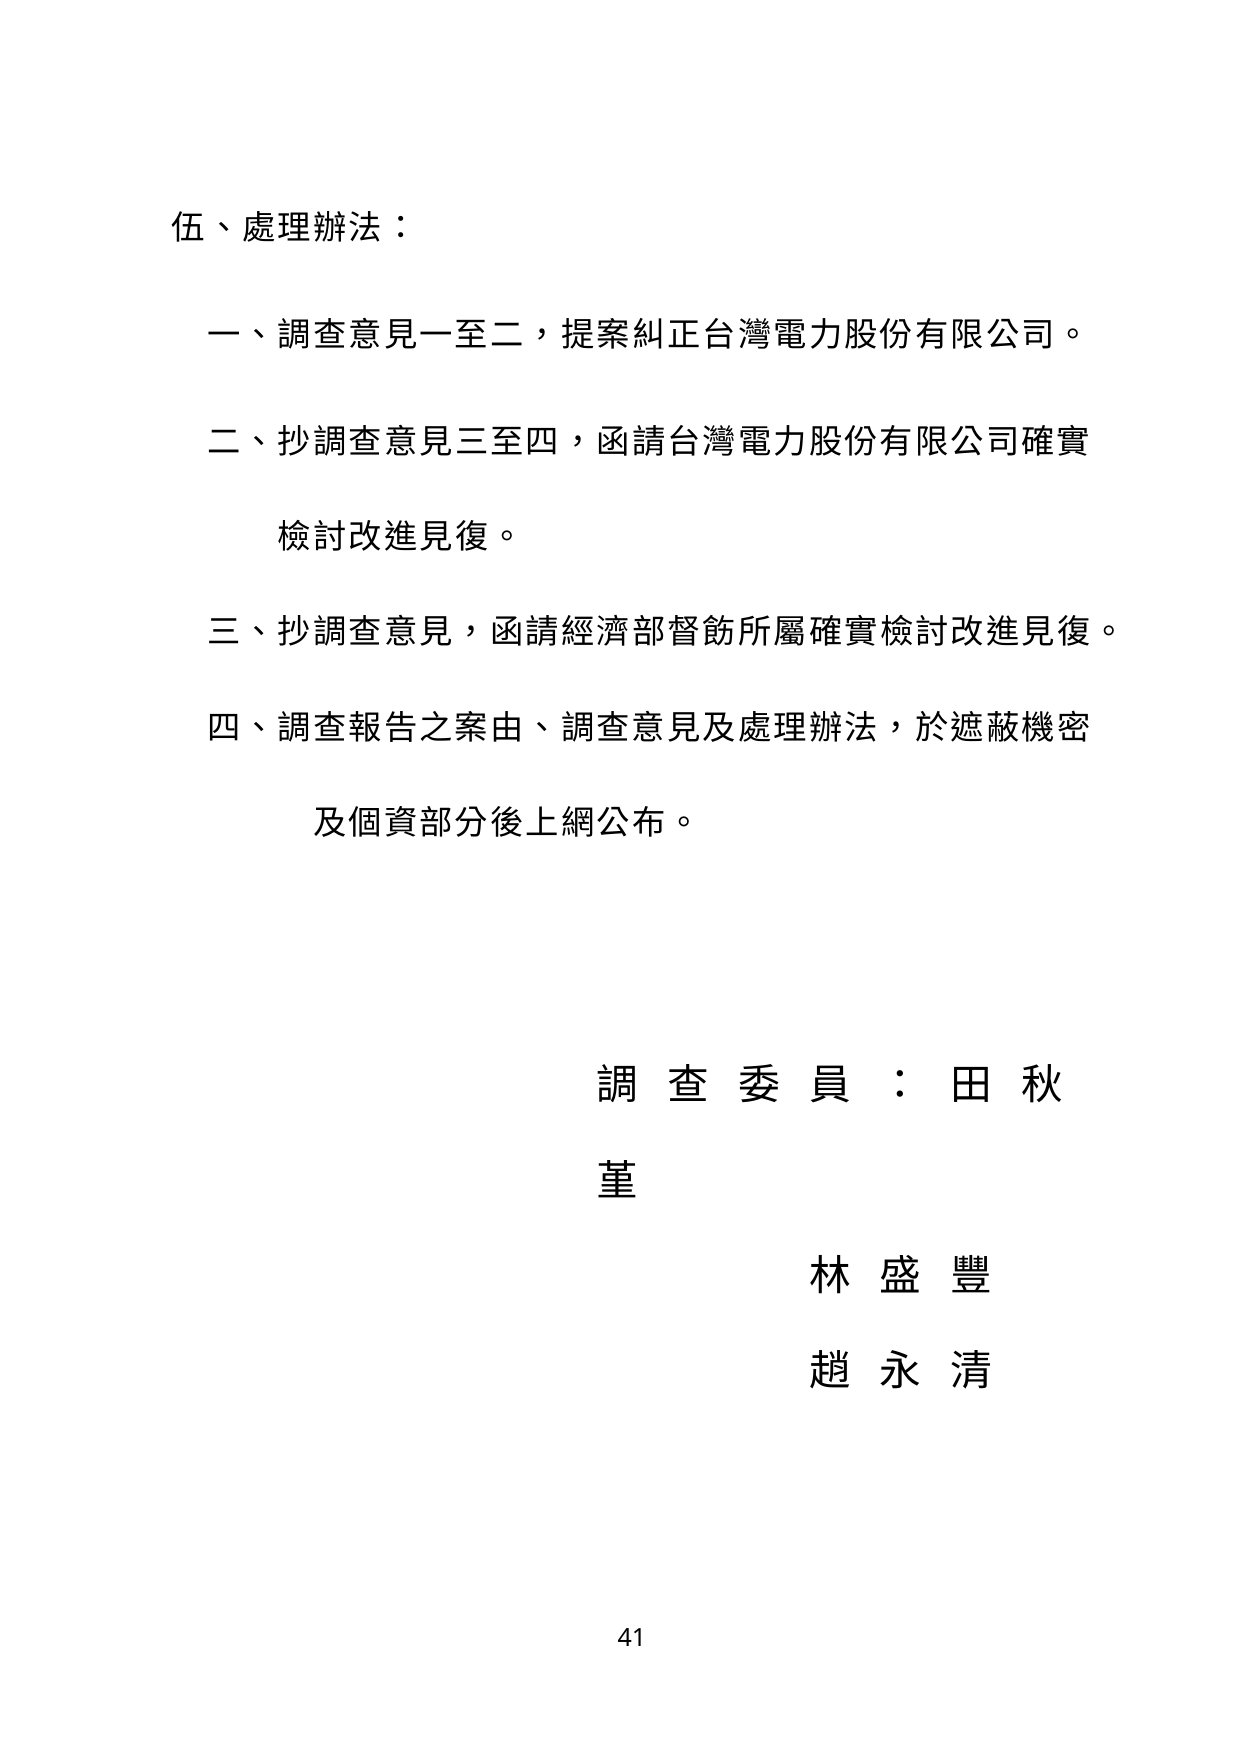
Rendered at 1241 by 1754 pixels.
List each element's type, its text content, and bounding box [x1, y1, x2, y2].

subtitle 抄調查意見三至四，函請台灣電力股份有限公司確實檢討改進見復。 [207, 391, 1092, 582]
subtitle 抄調查意見，函請經濟部督飭所屬確實檢討改進見復。 [207, 582, 1092, 677]
text 調查委員：田秋堇 [561, 1034, 1092, 1224]
subtitle 處理辦法： [171, 177, 1092, 272]
subtitle 調查報告之案由、調查意見及處理辦法，於遮蔽機密及個資部分後上網公布。 [207, 677, 1092, 867]
subtitle 調查意見一至二，提案糾正台灣電力股份有限公司。 [207, 284, 1092, 379]
text 趙永清 [792, 1319, 1092, 1415]
text 林盛豐 [792, 1224, 1092, 1319]
